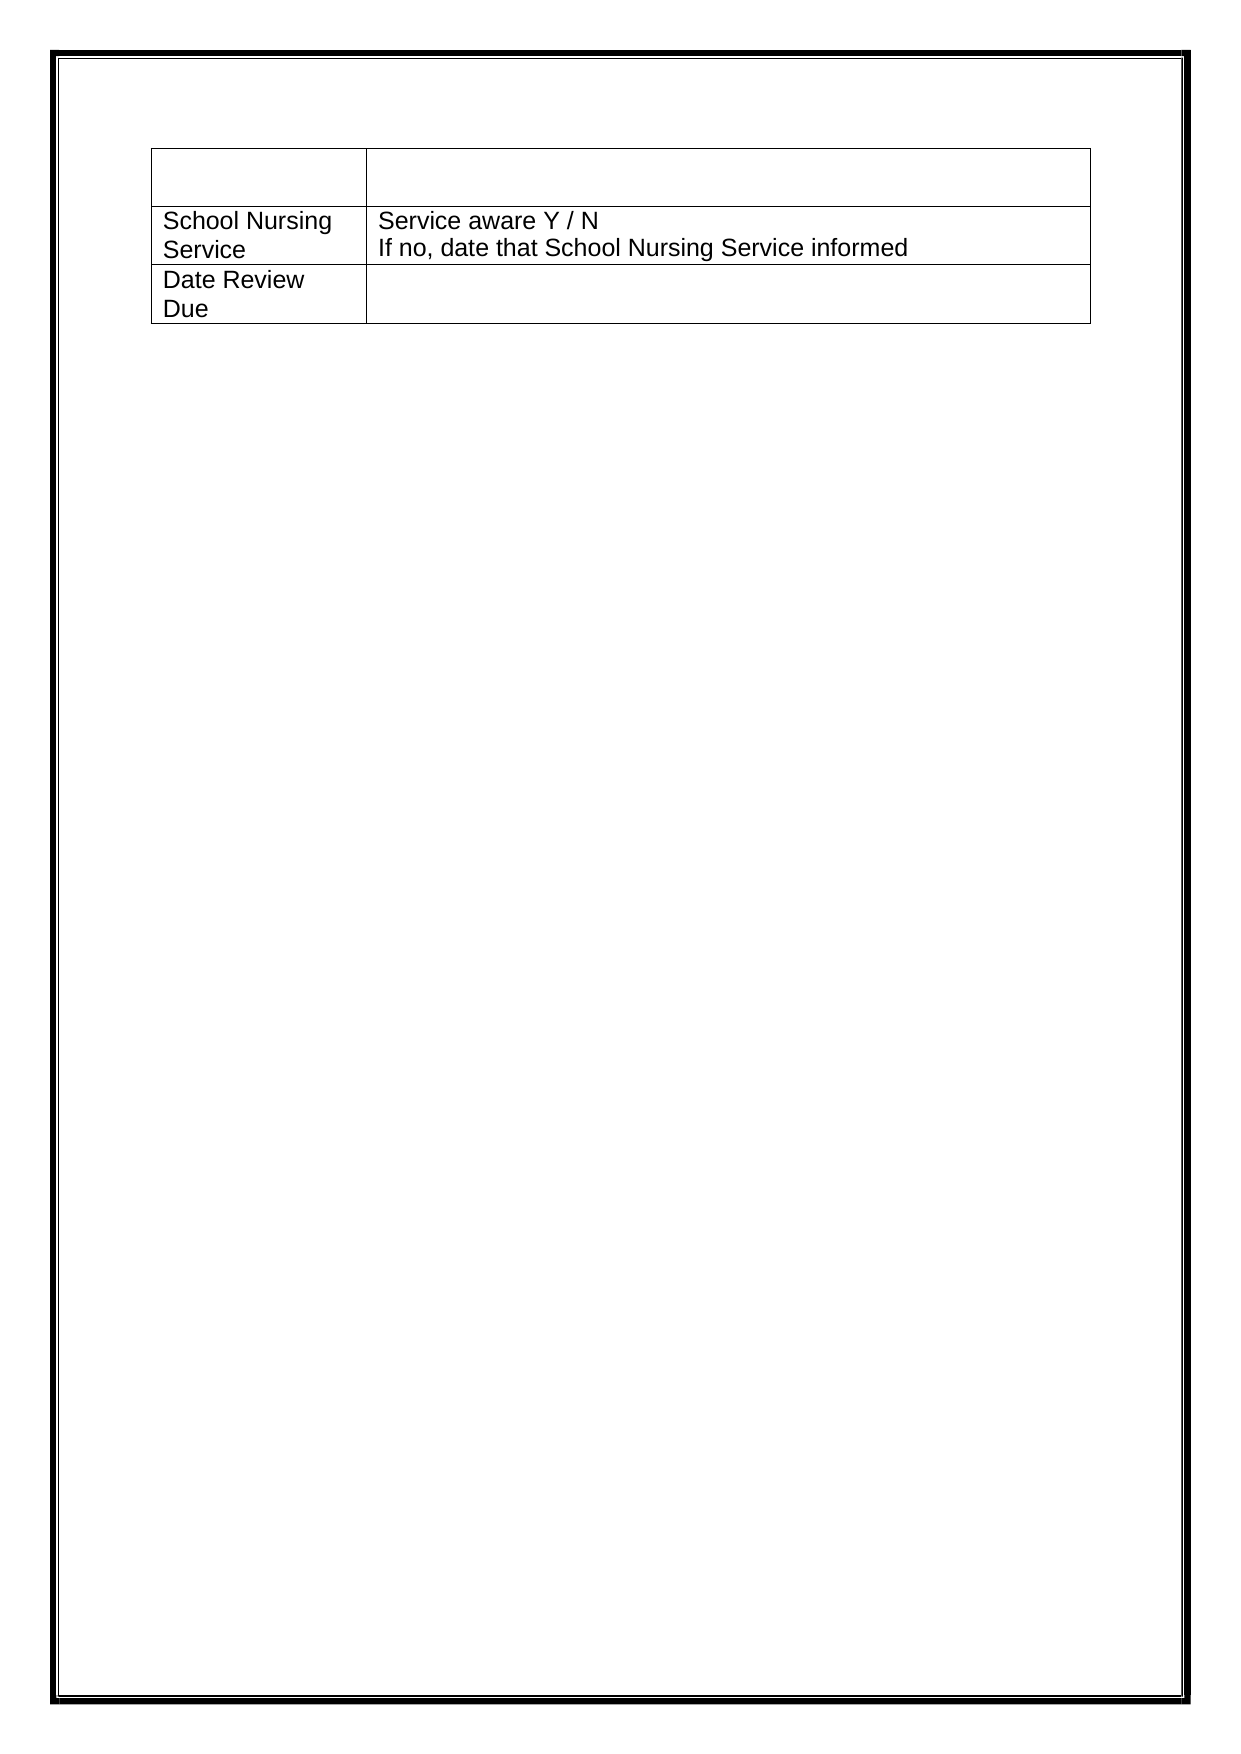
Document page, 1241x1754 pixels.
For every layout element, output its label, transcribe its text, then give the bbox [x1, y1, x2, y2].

table_header [152, 149, 366, 206]
table_cell [367, 265, 1090, 323]
table_cell School Nursing Service [152, 207, 366, 264]
table_header [367, 149, 1090, 206]
table_cell Service aware Y / N If no, date that School Nursing Service informed [367, 207, 1090, 264]
table_cell Date Review Due [152, 265, 366, 323]
